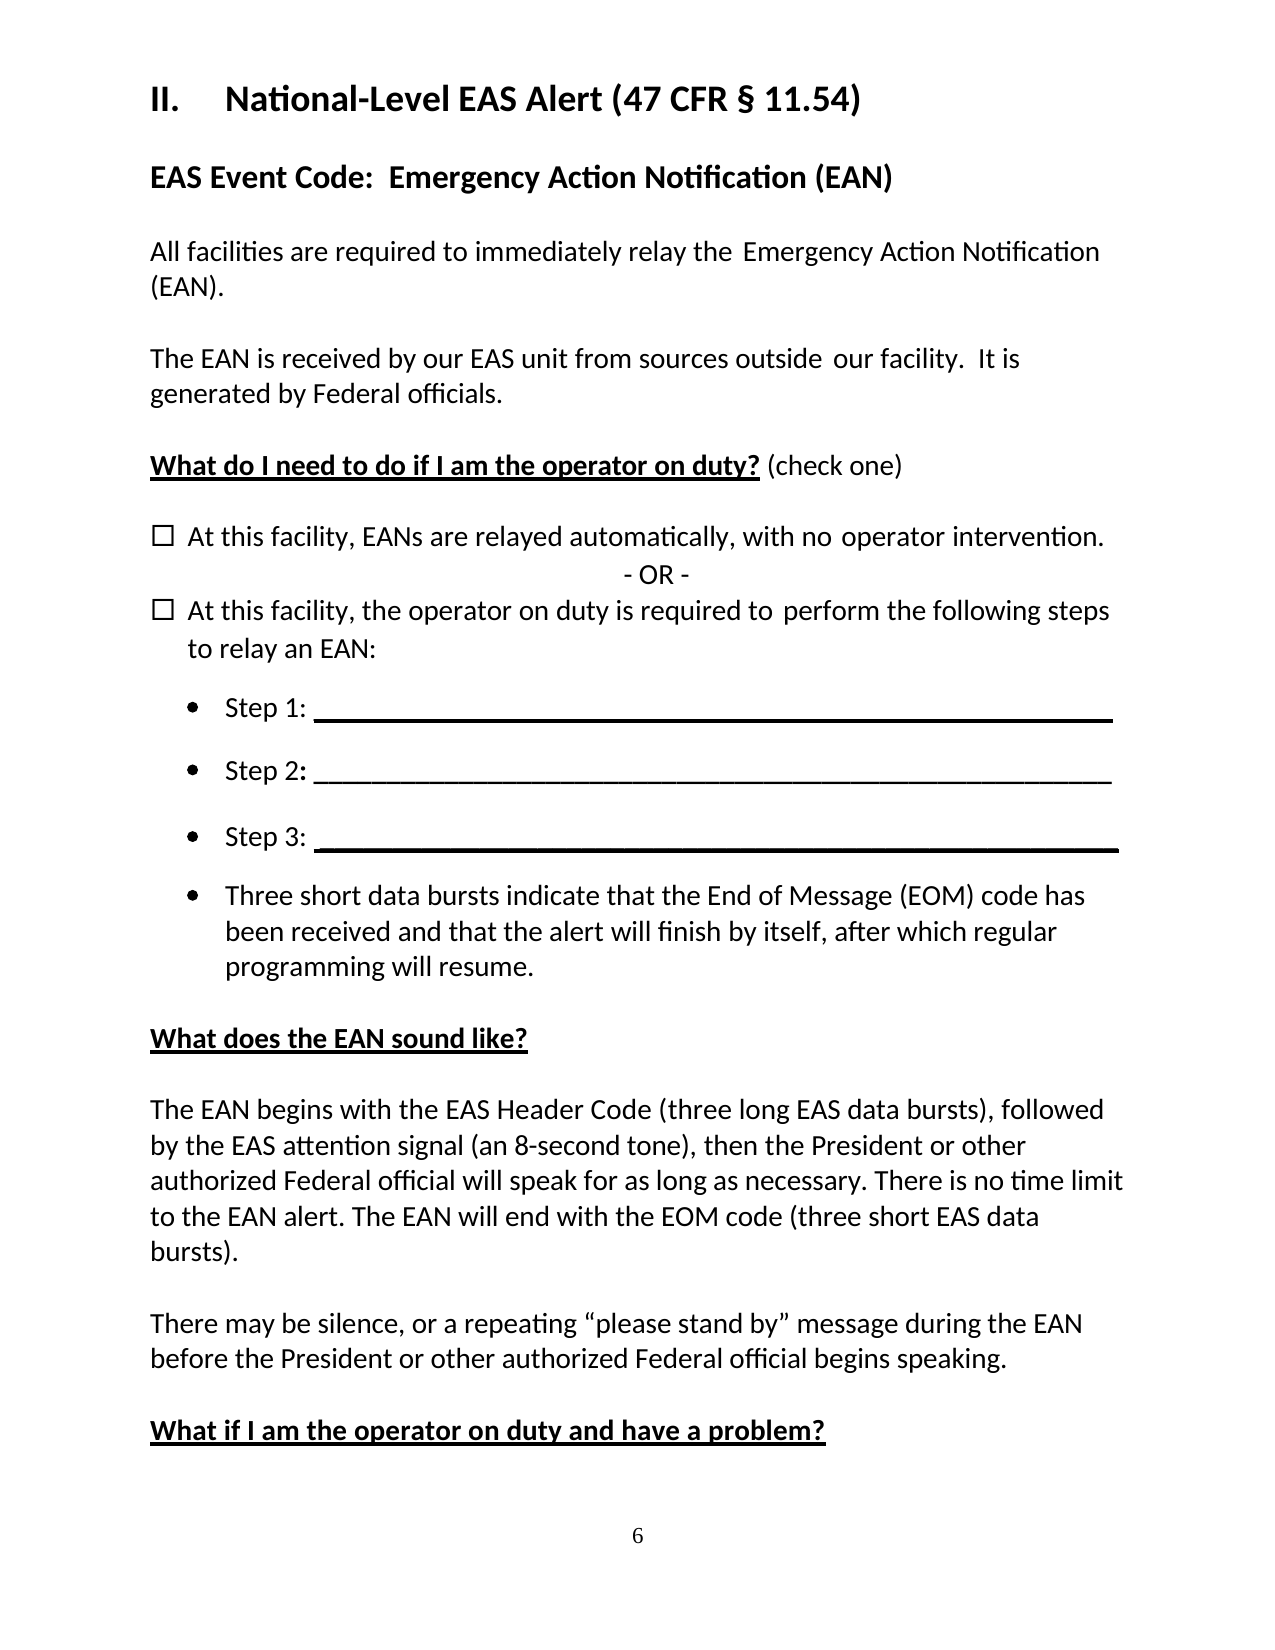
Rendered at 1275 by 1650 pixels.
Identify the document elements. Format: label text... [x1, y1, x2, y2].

list At this facility, EANs are relayed automatically, with no operator intervention. [150, 518, 1125, 553]
subtitle National-Level EAS Alert (47 CFR § 11.54) [150, 75, 1125, 121]
list Three short data bursts indicate that the End of Message (EOM) code has been received and that the alert will finish by itself, after which regular programming will resume. [187, 877, 1125, 984]
text There may be silence, or a repeating “please stand by” message during the EAN before the President or other authorized Federal official begins speaking. [150, 1305, 1125, 1376]
text The EAN begins with the EAS Header Code (three long EAS data bursts), followed by the EAS attention signal (an 8-second tone), then the President or other authorized Federal official will speak for as long as necessary. There is no time limit to the EAN alert. The EAN will end with the EOM code (three short EAS data bursts). [150, 1091, 1125, 1269]
text What do I need to do if I am the operator on duty? (check one) [150, 447, 1125, 482]
list Step 2: _______________________________________________________ [187, 752, 1125, 787]
text EAS Event Code: Emergency Action Notification (EAN) [150, 156, 1125, 197]
text What does the EAN sound like? [150, 1020, 1125, 1055]
text The EAN is received by our EAS unit from sources outside our facility. It is generated by Federal officials. [150, 340, 1113, 411]
list At this facility, the operator on duty is required to perform the following steps to relay an EAN: [150, 592, 1125, 666]
list Step 3: _______________________________________________________ [187, 818, 1125, 854]
text All facilities are required to immediately relay the Emergency Action Notification (EAN). [150, 233, 1113, 304]
text What if I am the operator on duty and have a problem? [150, 1412, 1125, 1447]
text - OR - [187, 556, 1125, 592]
list Step 1: _______________________________________________________ [187, 689, 1125, 725]
